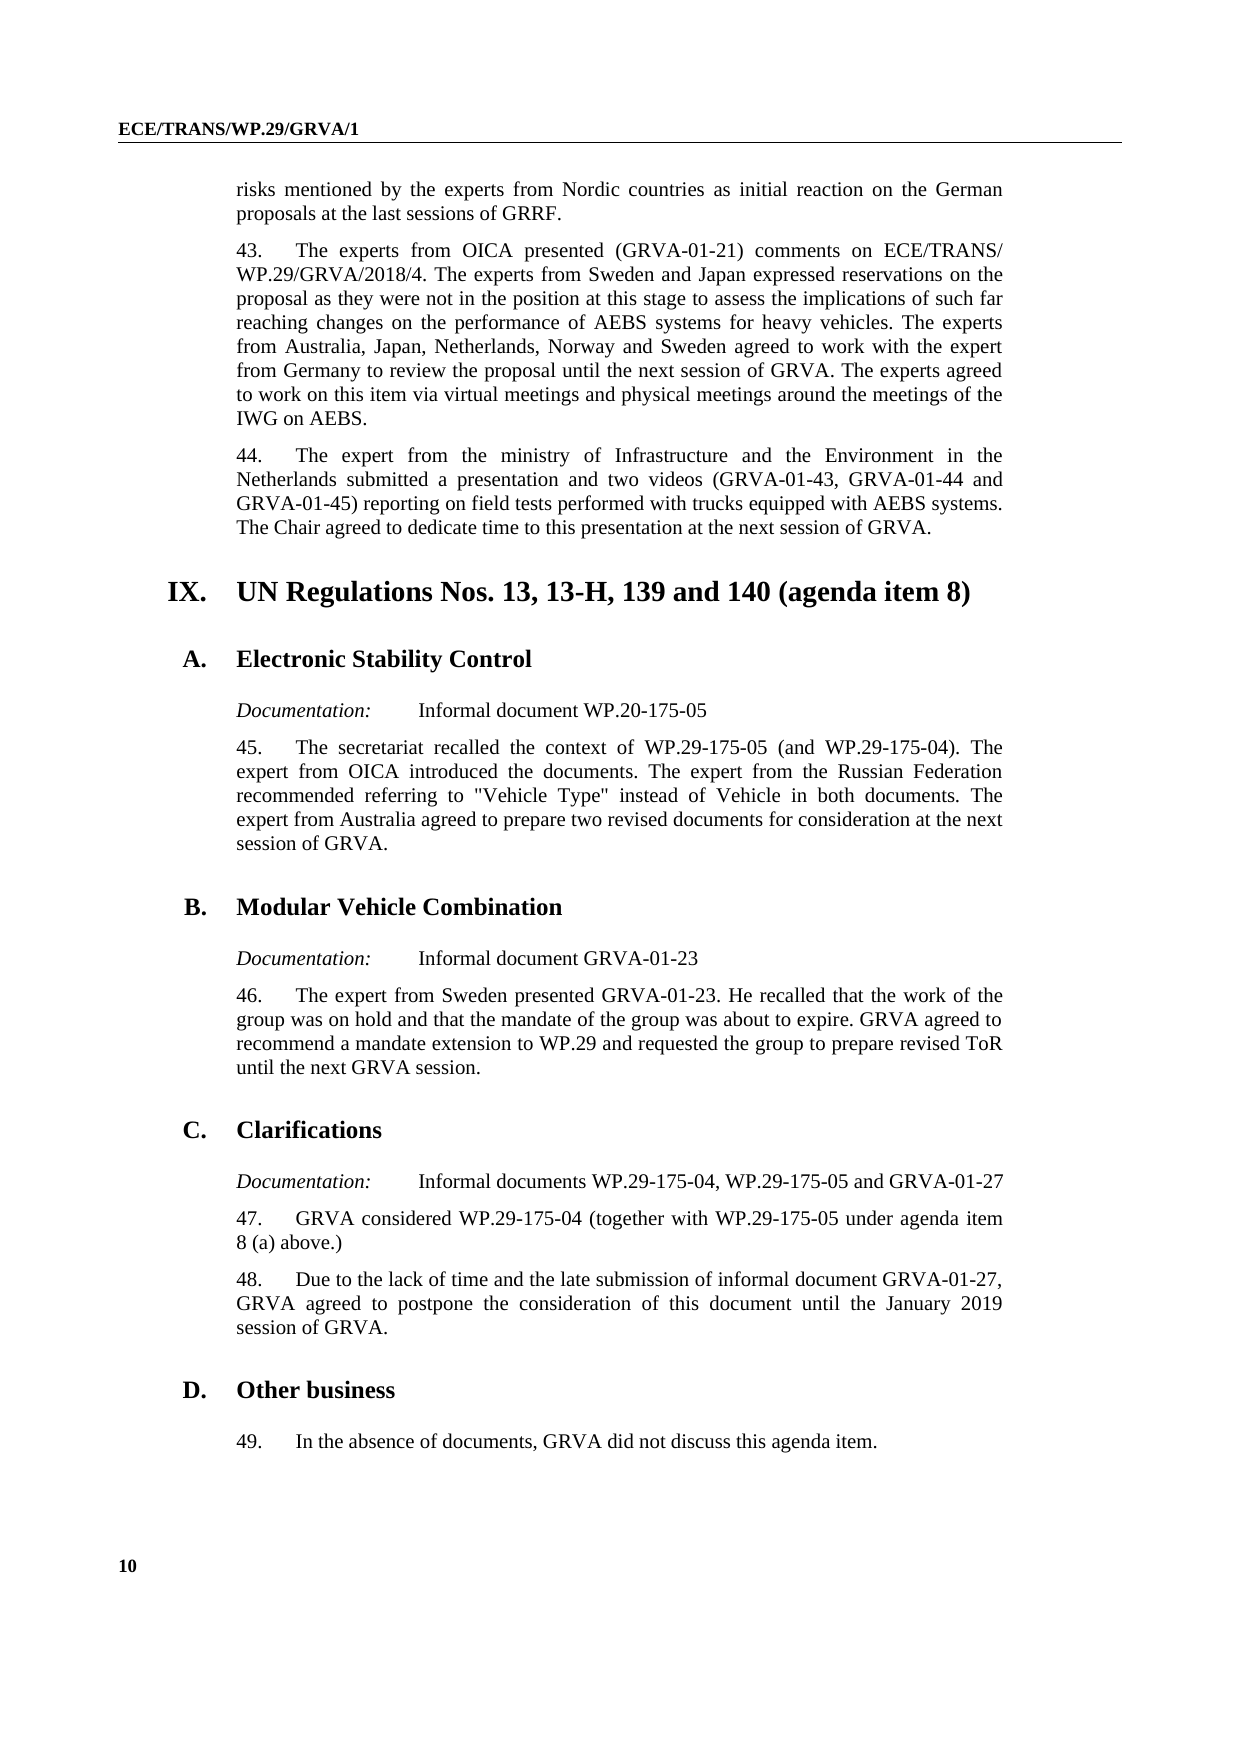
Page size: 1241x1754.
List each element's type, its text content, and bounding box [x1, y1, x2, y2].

text IX. UN Regulations Nos. 13, 13-H, 139 and 140 (agenda item 8) [118, 577, 1004, 608]
text B. Modular Vehicle Combination [118, 893, 1004, 921]
text 48. Due to the lack of time and the late submission of informal document GRVA-01-27, GRVA agreed to postpone the consideration of this document until the January 2019 session of GRVA. [236, 1267, 1004, 1339]
text D. Other business [118, 1376, 1004, 1404]
text Documentation: Informal document GRVA-01-23 [236, 946, 1004, 970]
text 45. The secretariat recalled the context of WP.29-175-05 (and WP.29-175-04). The expert from OICA introduced the documents. The expert from the Russian Federation recommended referring to "Vehicle Type" instead of Vehicle in both documents. The expert from Australia agreed to prepare two revised documents for consideration at the next session of GRVA. [236, 735, 1004, 855]
text 46. The expert from Sweden presented GRVA-01-23. He recalled that the work of the group was on hold and that the mandate of the group was about to expire. GRVA agreed to recommend a mandate extension to WP.29 and requested the group to prepare revised ToR until the next GRVA session. [236, 982, 1004, 1079]
text A. Electronic Stability Control [118, 645, 1004, 673]
text 43. The experts from OICA presented (GRVA-01-21) comments on ECE/TRANS/ WP.29/GRVA/2018/4. The experts from Sweden and Japan expressed reservations on the proposal as they were not in the position at this stage to assess the implications of such far reaching changes on the performance of AEBS systems for heavy vehicles. The experts from Australia, Japan, Netherlands, Norway and Sweden agreed to work with the expert from Germany to review the proposal until the next session of GRVA. The experts agreed to work on this item via virtual meetings and physical meetings around the meetings of the IWG on AEBS. [236, 238, 1004, 430]
text 47. GRVA considered WP.29-175-04 (together with WP.29-175-05 under agenda item 8 (a) above.) [236, 1206, 1004, 1254]
text 44. The expert from the ministry of Infrastructure and the Environment in the Netherlands submitted a presentation and two videos (GRVA-01-43, GRVA-01-44 and GRVA-01-45) reporting on field tests performed with trucks equipped with AEBS systems. The Chair agreed to dedicate time to this presentation at the next session of GRVA. [236, 443, 1004, 539]
text 49. In the absence of documents, GRVA did not discuss this agenda item. [236, 1429, 1004, 1453]
text Documentation: Informal document WP.20-175-05 [236, 698, 1004, 722]
text Documentation: Informal documents WP.29-175-04, WP.29-175-05 and GRVA-01-27 [236, 1169, 1004, 1193]
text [236, 177, 1004, 225]
text C. Clarifications [118, 1116, 1004, 1144]
